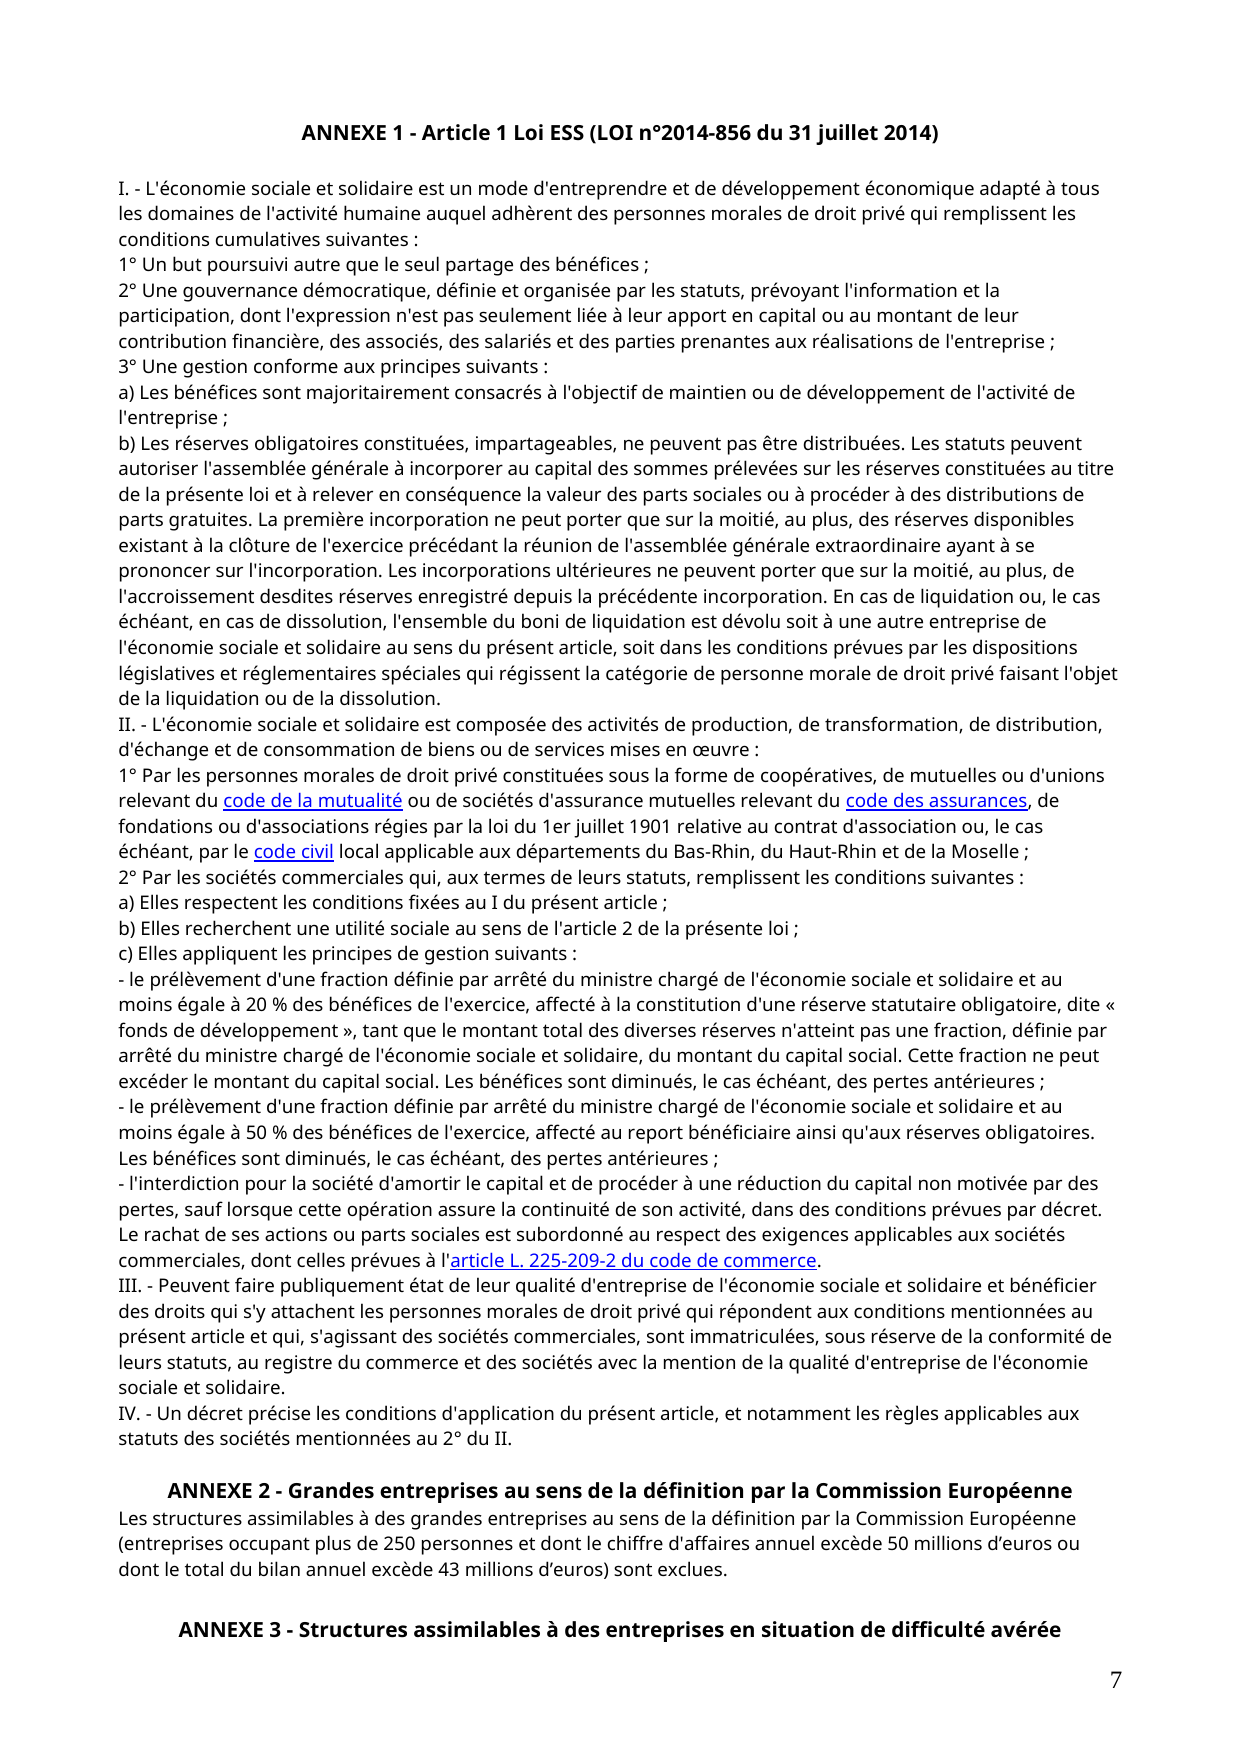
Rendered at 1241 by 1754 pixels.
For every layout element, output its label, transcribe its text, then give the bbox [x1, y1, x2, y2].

text ANNEXE 3 - Structures assimilables à des entreprises en situation de difficulté avérée [118, 1616, 1122, 1644]
text I. - L'économie sociale et solidaire est un mode d'entreprendre et de développement économique adapté à tous les domaines de l'activité humaine auquel adhèrent des personnes morales de droit privé qui remplissent les conditions cumulatives suivantes : 1° Un but poursuivi autre que le seul partage des bénéfices ; 2° Une gouvernance démocratique, définie et organisée par les statuts, prévoyant l'information et la participation, dont l'expression n'est pas seulement liée à leur apport en capital ou au montant de leur contribution financière, des associés, des salariés et des parties prenantes aux réalisations de l'entreprise ; 3° Une gestion conforme aux principes suivants : a) Les bénéfices sont majoritairement consacrés à l'objectif de maintien ou de développement de l'activité de l'entreprise ; b) Les réserves obligatoires constituées, impartageables, ne peuvent pas être distribuées. Les statuts peuvent autoriser l'assemblée générale à incorporer au capital des sommes prélevées sur les réserves constituées au titre de la présente loi et à relever en conséquence la valeur des parts sociales ou à procéder à des distributions de parts gratuites. La première incorporation ne peut porter que sur la moitié, au plus, des réserves disponibles existant à la clôture de l'exercice précédant la réunion de l'assemblée générale extraordinaire ayant à se prononcer sur l'incorporation. Les incorporations ultérieures ne peuvent porter que sur la moitié, au plus, de l'accroissement desdites réserves enregistré depuis la précédente incorporation. En cas de liquidation ou, le cas échéant, en cas de dissolution, l'ensemble du boni de liquidation est dévolu soit à une autre entreprise de l'économie sociale et solidaire au sens du présent article, soit dans les conditions prévues par les dispositions législatives et réglementaires spéciales qui régissent la catégorie de personne morale de droit privé faisant l'objet de la liquidation ou de la dissolution. II. - L'économie sociale et solidaire est composée des activités de production, de transformation, de distribution, d'échange et de consommation de biens ou de services mises en œuvre : 1° Par les personnes morales de droit privé constituées sous la forme de coopératives, de mutuelles ou d'unions relevant du code de la mutualité ou de sociétés d'assurance mutuelles relevant du code des assurances, de fondations ou d'associations régies par la loi du 1er juillet 1901 relative au contrat d'association ou, le cas échéant, par le code civil local applicable aux départements du Bas-Rhin, du Haut-Rhin et de la Moselle ; 2° Par les sociétés commerciales qui, aux termes de leurs statuts, remplissent les conditions suivantes : a) Elles respectent les conditions fixées au I du présent article ; b) Elles recherchent une utilité sociale au sens de l'article 2 de la présente loi ; c) Elles appliquent les principes de gestion suivants : - le prélèvement d'une fraction définie par arrêté du ministre chargé de l'économie sociale et solidaire et au moins égale à 20 % des bénéfices de l'exercice, affecté à la constitution d'une réserve statutaire obligatoire, dite « fonds de développement », tant que le montant total des diverses réserves n'atteint pas une fraction, définie par arrêté du ministre chargé de l'économie sociale et solidaire, du montant du capital social. Cette fraction ne peut excéder le montant du capital social. Les bénéfices sont diminués, le cas échéant, des pertes antérieures ; - le prélèvement d'une fraction définie par arrêté du ministre chargé de l'économie sociale et solidaire et au moins égale à 50 % des bénéfices de l'exercice, affecté au report bénéficiaire ainsi qu'aux réserves obligatoires. Les bénéfices sont diminués, le cas échéant, des pertes antérieures ; - l'interdiction pour la société d'amortir le capital et de procéder à une réduction du capital non motivée par des pertes, sauf lorsque cette opération assure la continuité de son activité, dans des conditions prévues par décret. Le rachat de ses actions ou parts sociales est subordonné au respect des exigences applicables aux sociétés commerciales, dont celles prévues à l'article L. 225-209-2 du code de commerce. [118, 147, 1122, 1272]
text III. - Peuvent faire publiquement état de leur qualité d'entreprise de l'économie sociale et solidaire et bénéficier des droits qui s'y attachent les personnes morales de droit privé qui répondent aux conditions mentionnées au présent article et qui, s'agissant des sociétés commerciales, sont immatriculées, sous réserve de la conformité de leurs statuts, au registre du commerce et des sociétés avec la mention de la qualité d'entreprise de l'économie sociale et solidaire. IV. - Un décret précise les conditions d'application du présent article, et notamment les règles applicables aux statuts des sociétés mentionnées au 2° du II. [118, 1272, 1122, 1451]
text ANNEXE 1 - Article 1 Loi ESS (LOI n°2014-856 du 31 juillet 2014) [118, 118, 1122, 147]
text ANNEXE 2 - Grandes entreprises au sens de la définition par la Commission Européenne [118, 1477, 1122, 1505]
text Les structures assimilables à des grandes entreprises au sens de la définition par la Commission Européenne (entreprises occupant plus de 250 personnes et dont le chiffre d'affaires annuel excède 50 millions d’euros ou dont le total du bilan annuel excède 43 millions d’euros) sont exclues. [118, 1505, 1122, 1582]
